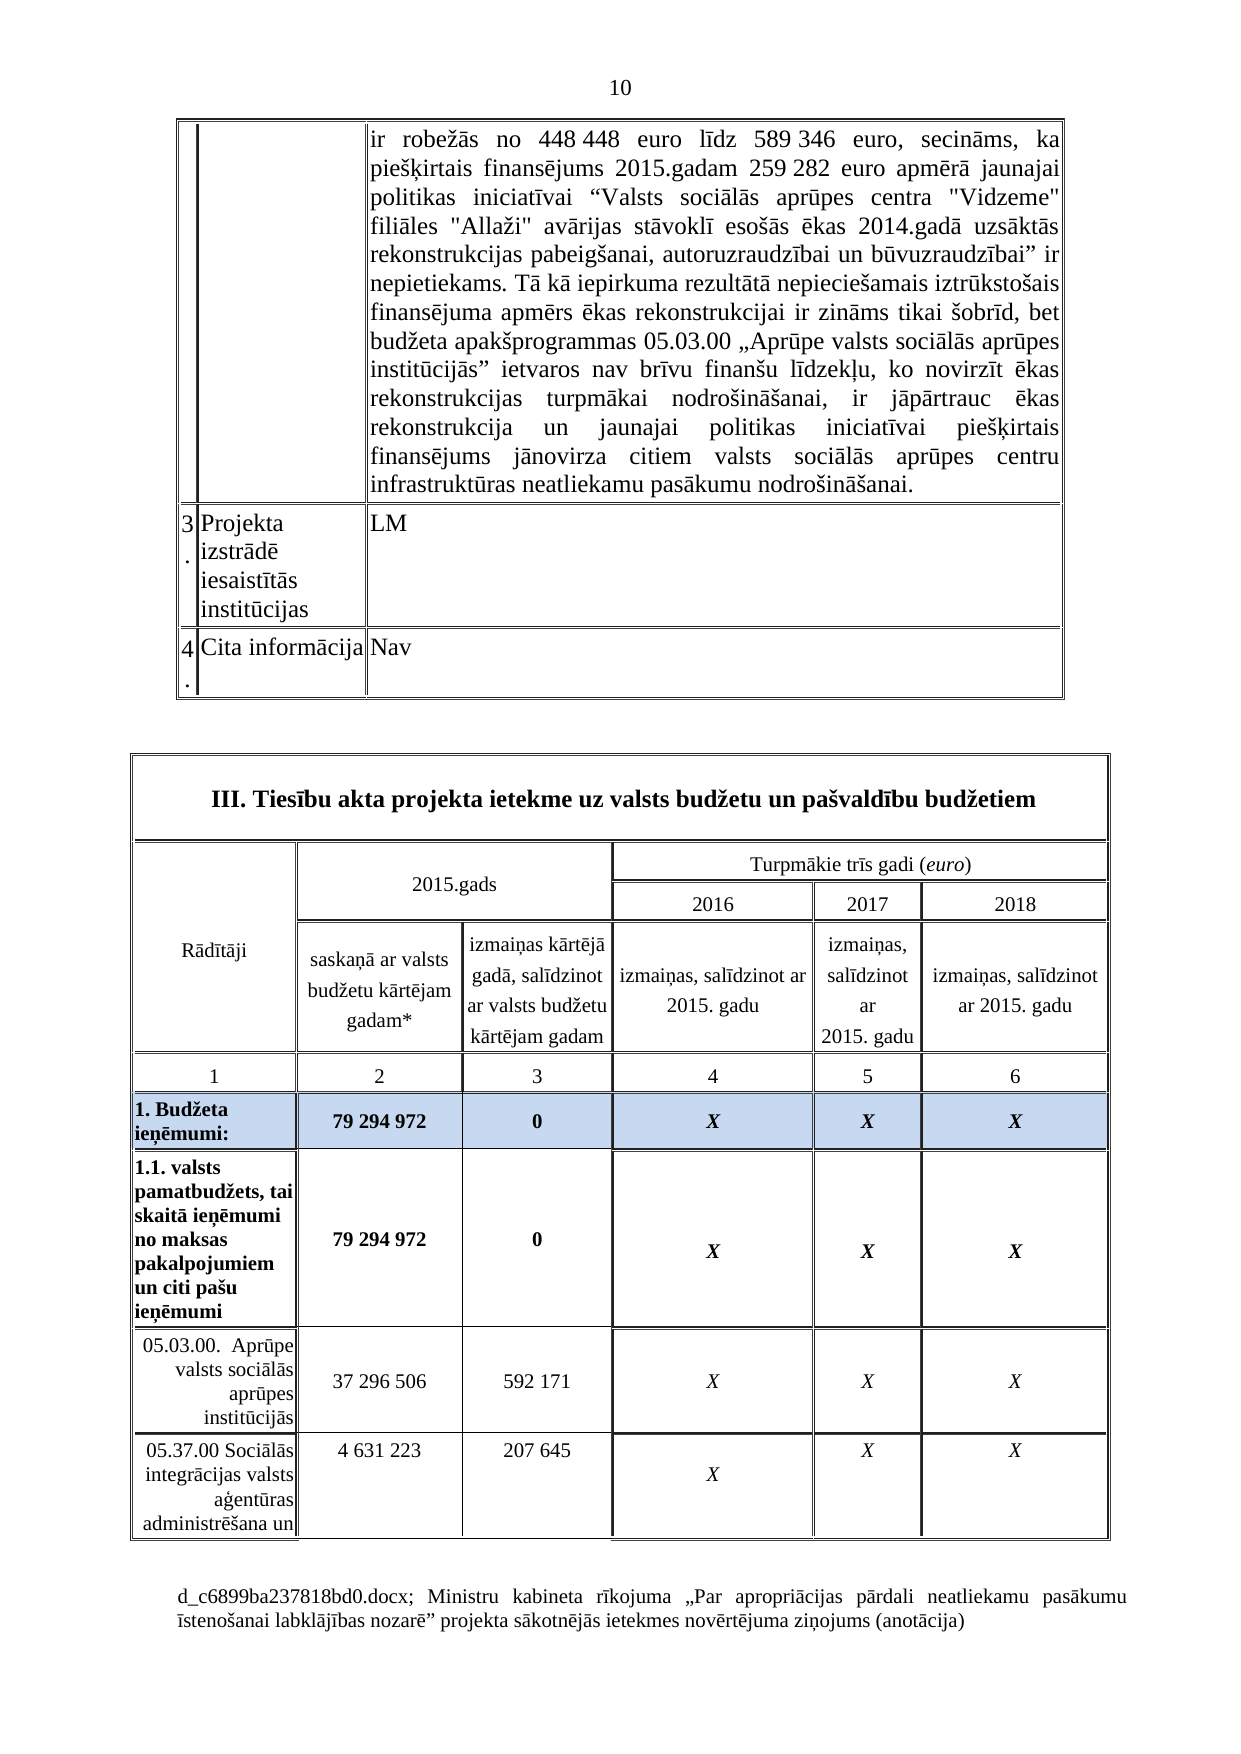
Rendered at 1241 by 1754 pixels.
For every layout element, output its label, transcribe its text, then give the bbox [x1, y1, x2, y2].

table_cell 4 [614, 1054, 812, 1091]
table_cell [197, 122, 367, 501]
table_cell X [815, 1094, 920, 1148]
table_cell 2016 [614, 883, 812, 919]
table_cell 3 [464, 1054, 611, 1091]
table_cell Nav [367, 626, 1063, 696]
table_cell 79 294 972 [299, 1149, 462, 1326]
table_cell izmaiņas, salīdzinot ar 2015. gadu [614, 923, 812, 1051]
table_cell X [614, 1152, 812, 1326]
table_cell X [815, 1152, 920, 1326]
table_cell 79 294 972 [299, 1094, 462, 1148]
table_cell Cita informācija [197, 629, 367, 696]
table_cell 05.03.00. Aprūpe valsts sociālās aprūpes institūcijās [133, 1326, 296, 1432]
table_cell X [612, 1435, 814, 1538]
table_cell X [921, 1091, 1109, 1148]
table_cell 3. [179, 501, 196, 626]
table_cell X [814, 1435, 921, 1538]
table_cell 2 [298, 1054, 461, 1091]
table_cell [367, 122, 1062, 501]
table_header III. Tiesību akta projekta ietekme uz valsts budžetu un pašvaldību budžetiem [133, 756, 1107, 839]
table_cell X [923, 1148, 1108, 1326]
table_cell 2018 [923, 879, 1108, 919]
table_cell izmaiņas kārtējā gadā, salīdzinot ar valsts budžetu kārtējam gadam [464, 923, 611, 1051]
table_cell 0 [463, 1149, 611, 1326]
table_cell 1 [131, 1051, 297, 1091]
table_cell 2. [179, 122, 197, 501]
table_cell X [921, 1432, 1107, 1538]
table_cell LM [368, 501, 1062, 626]
table_cell 4 631 223 [297, 1433, 462, 1538]
table_cell X [614, 1094, 812, 1148]
table_cell X [923, 1326, 1108, 1432]
table_cell saskaņā ar valsts budžetu kārtējam gadam* [298, 923, 461, 1051]
table_cell 207 645 [462, 1433, 612, 1538]
table_cell izmaiņas, salīdzinot ar 2015. gadu [815, 923, 920, 1051]
table_cell 2017 [815, 883, 920, 919]
table_cell X [614, 1330, 812, 1432]
table_cell Turpmākie trīs gadi (euro) [614, 839, 1108, 879]
table_cell 1.1. valsts pamatbudžets, tai skaitā ieņēmumi no maksas pakalpojumiem un citi pašu ieņēmumi [133, 1148, 296, 1326]
table_cell X [815, 1330, 920, 1432]
table_cell 2015.gads [298, 843, 611, 919]
table_cell Projekta izstrādē iesaistītās institūcijas [199, 505, 365, 626]
table_cell 592 171 [463, 1327, 611, 1432]
table_cell 5 [815, 1054, 920, 1091]
table_cell 6 [921, 1051, 1109, 1091]
table_cell Rādītāji [133, 839, 295, 1051]
table_cell 1. Budžeta ieņēmumi: [131, 1091, 297, 1148]
table_cell izmaiņas, salīdzinot ar 2015. gadu [923, 919, 1108, 1051]
table_cell 0 [463, 1094, 611, 1148]
table_cell 4. [177, 626, 197, 696]
table_cell 37 296 506 [299, 1327, 462, 1432]
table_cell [133, 1432, 297, 1538]
